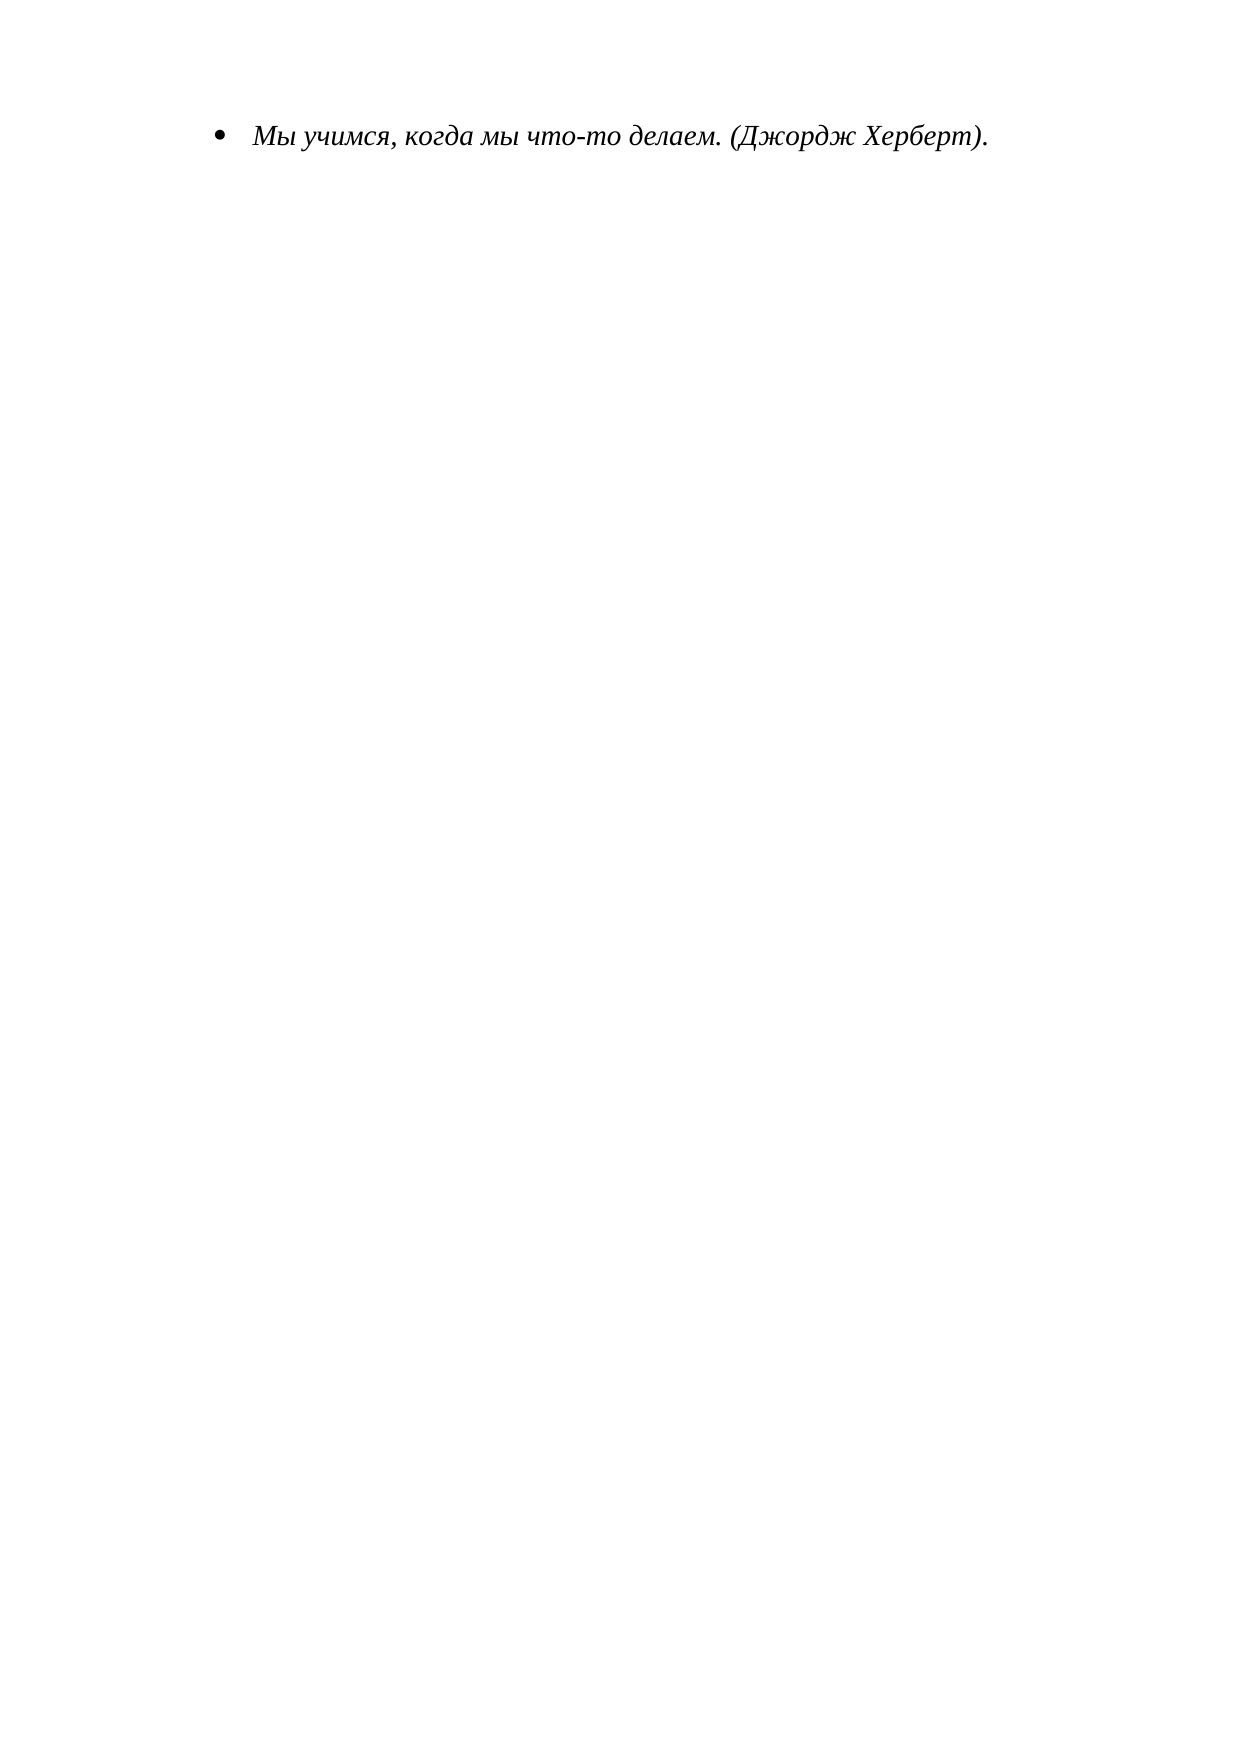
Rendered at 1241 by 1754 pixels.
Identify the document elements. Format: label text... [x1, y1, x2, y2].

list Мы учимся, когда мы что-то делаем. (Джордж Херберт). [215, 118, 1152, 152]
